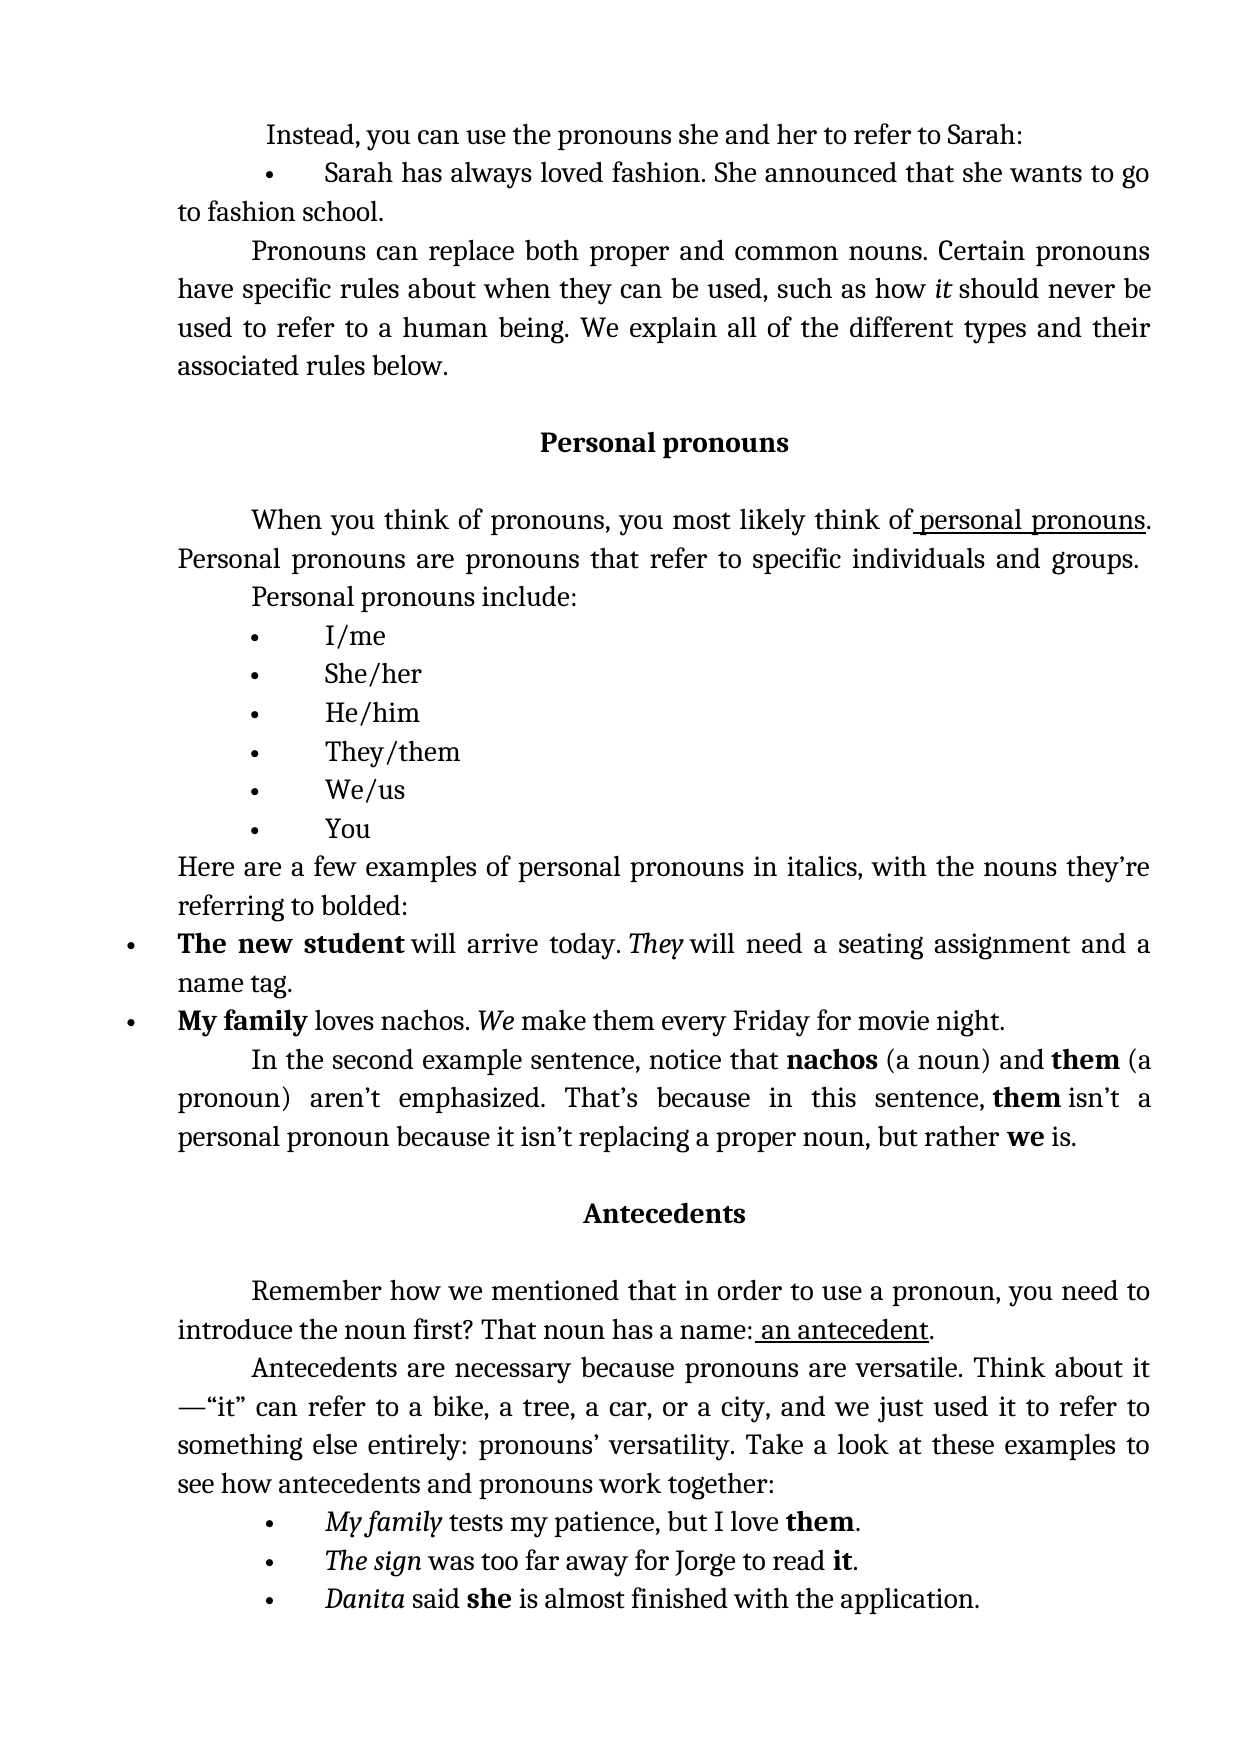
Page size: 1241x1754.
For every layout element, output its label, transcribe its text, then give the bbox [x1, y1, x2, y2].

list Danita said she is almost finished with the application. [177, 1583, 1152, 1616]
list The new student will arrive today. They will need a seating assignment and a name tag. [127, 927, 1152, 999]
list He/him [177, 696, 1152, 730]
list The sign was too far away for Jorge to read it. [177, 1544, 1152, 1578]
list You [177, 812, 1152, 845]
text Remember how we mentioned that in order to use a pronoun, you need to introduce the noun first? That noun has a name: an antecedent. [177, 1274, 1152, 1346]
list I/me [177, 619, 1152, 653]
list They/them [177, 735, 1152, 768]
list My family tests my patience, but I love them. [177, 1506, 1152, 1539]
text Antecedents [177, 1197, 1152, 1231]
text In the second example sentence, notice that nachos (a noun) and them (a pronoun) aren’t emphasized. That’s because in this sentence, them isn’t a personal pronoun because it isn’t replacing a proper noun, but rather we is. [177, 1043, 1152, 1154]
list Sarah has always loved fashion. She announced that she wants to go to fashion school. [177, 157, 1152, 229]
text Instead, you can use the pronouns she and her to refer to Sarah: [177, 118, 1152, 152]
text Pronouns can replace both proper and common nouns. Certain pronouns have specific rules about when they can be used, such as how it should never be used to refer to a human being. We explain all of the different types and their associated rules below. [177, 234, 1152, 383]
text Here are a few examples of personal pronouns in italics, with the nouns they’re referring to bolded: [177, 850, 1152, 922]
list We/us [177, 773, 1152, 807]
list She/her [177, 658, 1152, 691]
text Personal pronouns [177, 426, 1152, 460]
text Antecedents are necessary because pronouns are versatile. Think about it—“it” can refer to a bike, a tree, a car, or a city, and we just used it to refer to something else entirely: pronouns’ versatility. Take a look at these examples to see how antecedents and pronouns work together: [177, 1351, 1152, 1501]
list My family loves nachos. We make them every Friday for movie night. [127, 1004, 1152, 1038]
text When you think of pronouns, you most likely think of personal pronouns. Personal pronouns are pronouns that refer to specific individuals and groups. Personal pronouns include: [177, 503, 1152, 614]
